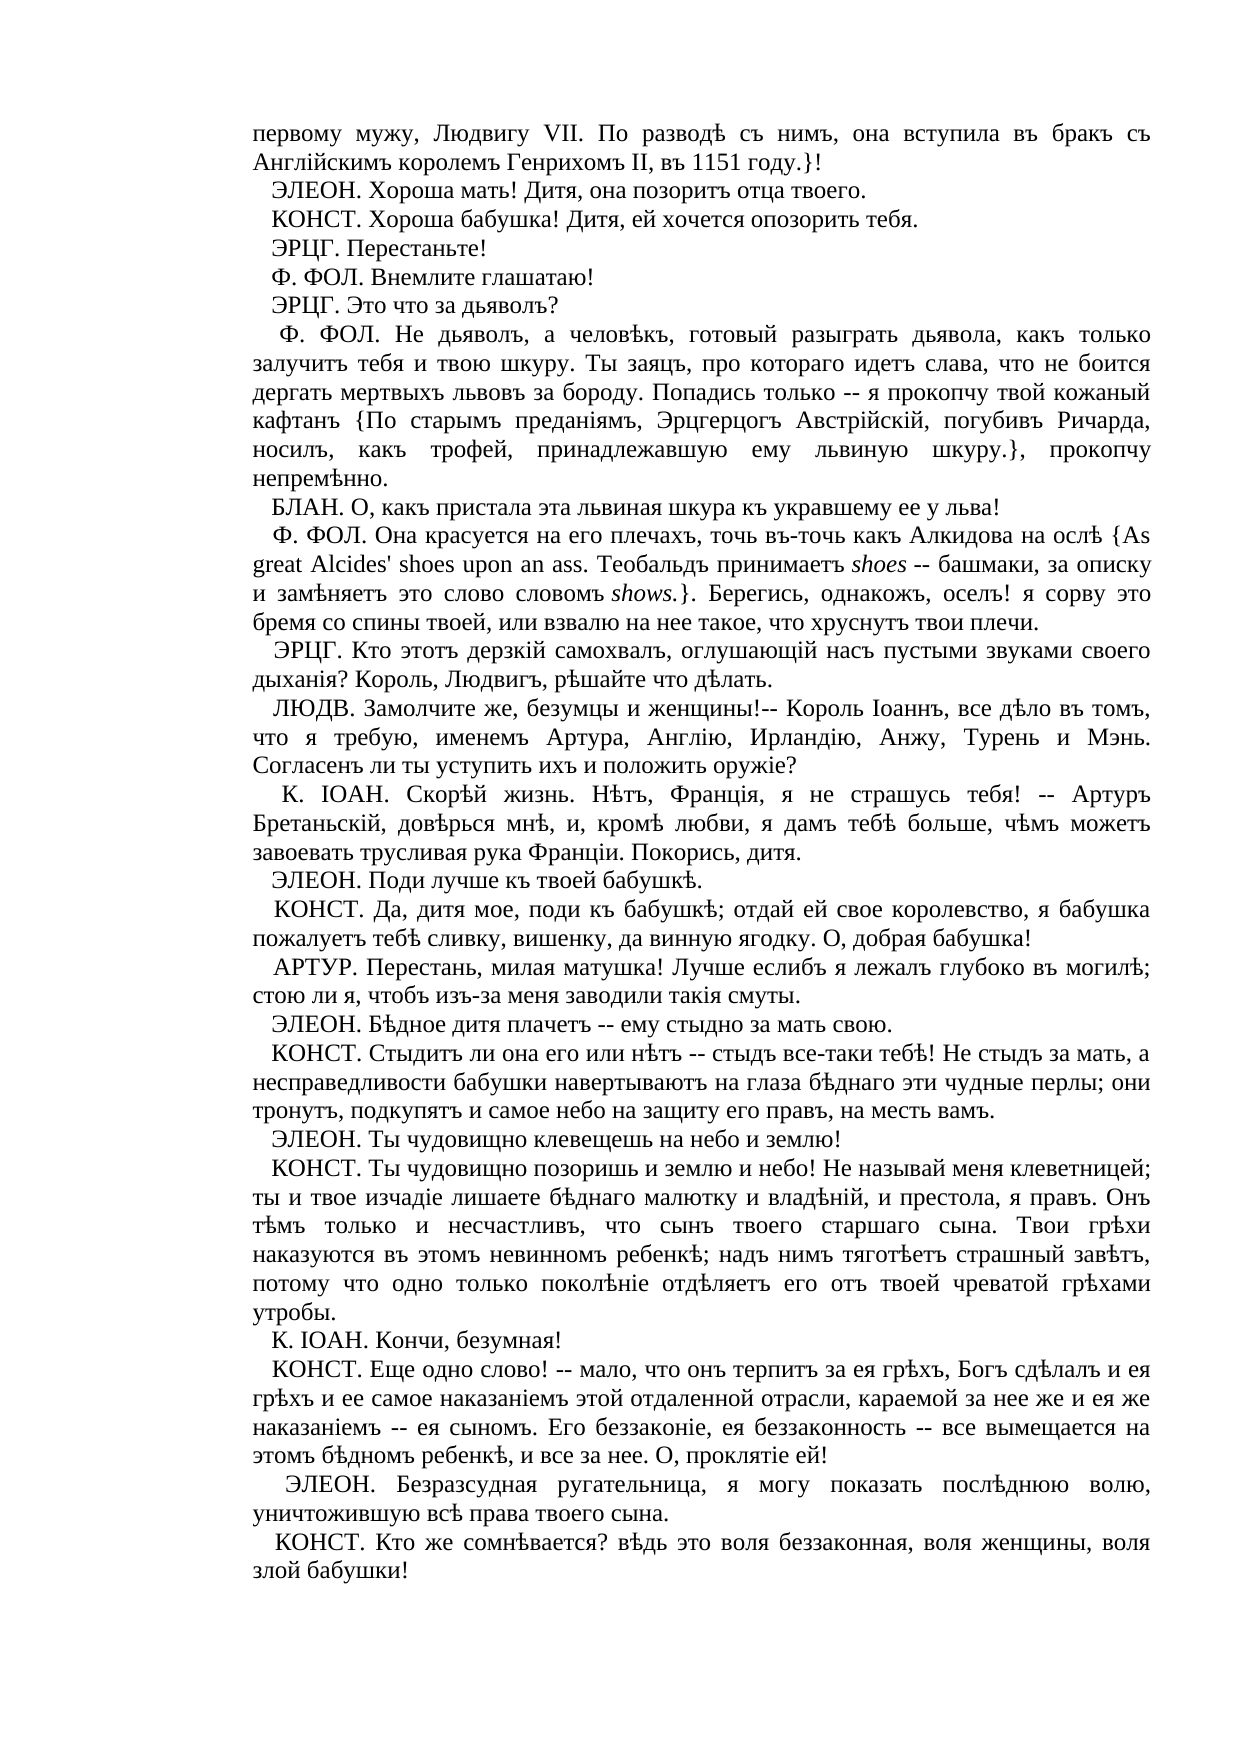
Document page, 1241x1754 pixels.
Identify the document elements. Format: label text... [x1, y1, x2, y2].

text Ф. ФОЛ. Она красуется на его плечахъ, точь въ-точь какъ Алкидова на ослѣ {As great Alcides' shoes upon an ass. Теобальдъ принимаетъ shoes -- башмаки, за описку и замѣняетъ это слово словомъ shows.}. Берегись, однакожъ, оселъ! я сорву это бремя со спины твоей, или взвалю на нее такое, что хруснутъ твои плечи. [252, 521, 1152, 636]
text К. ІОАН. Скорѣй жизнь. Нѣтъ, Франція, я не страшусь тебя! -- Артуръ Бретаньскій, довѣрься мнѣ, и, кромѣ любви, я дамъ тебѣ больше, чѣмъ можетъ завоевать трусливая рука Франціи. Покорись, дитя. [252, 779, 1152, 866]
text АРТУР. Перестань, милая матушка! Лучше еслибъ я лежалъ глубоко въ могилѣ; стою ли я, чтобъ изъ-за меня заводили такія смуты. [252, 952, 1152, 1009]
text ЛЮДВ. Замолчите же, безумцы и женщины!-- Король Іоаннъ, все дѣло въ томъ, что я требую, именемъ Артура, Англію, Ирландію, Анжу, Турень и Мэнь. Согласенъ ли ты уступить ихъ и положить оружіе? [252, 693, 1152, 779]
text К. ІОАН. Кончи, безумная! [252, 1326, 1152, 1354]
text КОНСТ. Ты чудовищно позоришь и землю и небо! Не называй меня клеветницей; ты и твое изчадіе лишаете бѣднаго малютку и владѣній, и престола, я правъ. Онъ тѣмъ только и несчастливъ, что сынъ твоего старшаго сына. Твои грѣхи наказуются въ этомъ невинномъ ребенкѣ; надъ нимъ тяготѣетъ страшный завѣтъ, потому что одно только поколѣніе отдѣляетъ его отъ твоей чреватой грѣхами утробы. [252, 1153, 1152, 1326]
text ЭЛЕОН. Хороша мать! Дитя, она позоритъ отца твоего. [252, 176, 1152, 204]
text КОНСТ. Еще одно слово! -- мало, что онъ терпитъ за ея грѣхъ, Богъ сдѣлалъ и ея грѣхъ и ее самое наказаніемъ этой отдаленной отрасли, караемой за нее же и ея же наказаніемъ -- ея сыномъ. Его беззаконіе, ея беззаконность -- все вымещается на этомъ бѣдномъ ребенкѣ, и все за нее. О, проклятіе ей! [252, 1354, 1152, 1469]
text ЭЛЕОН. Ты чудовищно клевещешь на небо и землю! [252, 1124, 1152, 1153]
text ЭРЦГ. Кто этотъ дерзкій самохвалъ, оглушающій насъ пустыми звуками своего дыханія? Король, Людвигъ, рѣшайте что дѣлать. [252, 636, 1152, 693]
text КОНСТ. Кто же сомнѣвается? вѣдь это воля беззаконная, воля женщины, воля злой бабушки! [252, 1527, 1152, 1584]
text КОНСТ. Стыдитъ ли она его или нѣтъ -- стыдъ все-таки тебѣ! Не стыдъ за мать, а несправедливости бабушки навертываютъ на глаза бѣднаго эти чудные перлы; они тронутъ, подкупятъ и самое небо на защиту его правъ, на месть вамъ. [252, 1038, 1152, 1124]
text БЛАН. О, какъ пристала эта львиная шкура къ укравшему ее у льва! [252, 492, 1152, 521]
text ЭРЦГ. Перестаньте! [252, 233, 1152, 262]
text ЭРЦГ. Это что за дьяволъ? [252, 291, 1152, 319]
text Ф. ФОЛ. Не дьяволъ, а человѣкъ, готовый разыграть дьявола, какъ только залучитъ тебя и твою шкуру. Ты заяцъ, про котораго идетъ слава, что не боится дергать мертвыхъ львовъ за бороду. Попадись только -- я прокопчу твой кожаный кафтанъ {По старымъ преданіямъ, Эрцгерцогъ Австрійскій, погубивъ Ричарда, носилъ, какъ трофей, принадлежавшую ему львиную шкуру.}, прокопчу непремѣнно. [252, 319, 1152, 492]
text ЭЛЕОН. Поди лучше къ твоей бабушкѣ. [252, 866, 1152, 894]
text КОНСТ. Да, дитя мое, поди къ бабушкѣ; отдай ей свое королевство, я бабушка пожалуетъ тебѣ сливку, вишенку, да винную ягодку. О, добрая бабушка! [252, 894, 1152, 952]
text Ф. ФОЛ. Внемлите глашатаю! [252, 262, 1152, 291]
text ЭЛЕОН. Безразсудная ругательница, я могу показать послѣднюю волю, уничтожившую всѣ права твоего сына. [252, 1469, 1152, 1527]
text КОНСТ. Хороша бабушка! Дитя, ей хочется опозорить тебя. [252, 204, 1152, 233]
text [252, 118, 1152, 176]
text ЭЛЕОН. Бѣдное дитя плачетъ -- ему стыдно за мать свою. [252, 1009, 1152, 1038]
